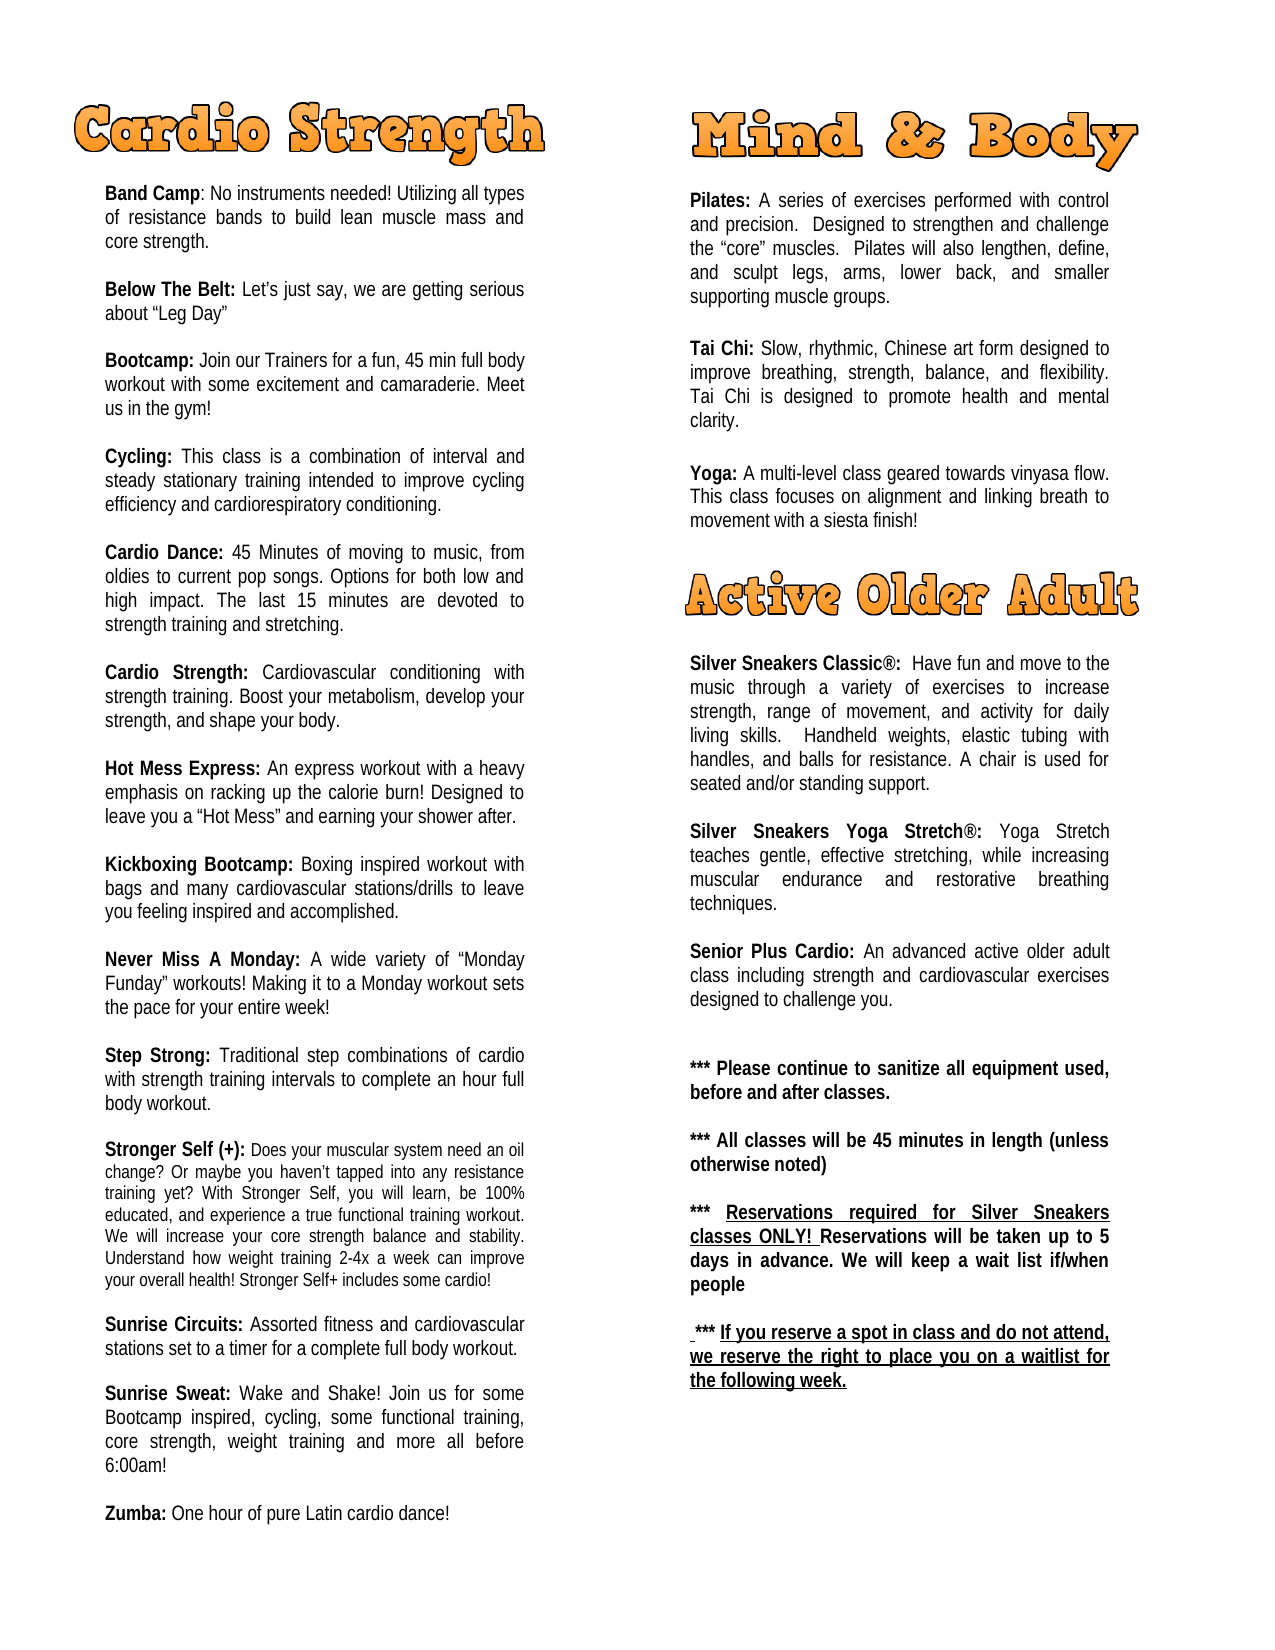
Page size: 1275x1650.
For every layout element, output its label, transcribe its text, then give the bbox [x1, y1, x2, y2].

text Silver Sneakers Yoga Stretch®: Yoga Stretch teaches gentle, effective stretching, while increasing muscular endurance and restorative breathing techniques. [690, 819, 1110, 915]
text Hot Mess Express: An express workout with a heavy emphasis on racking up the calorie burn! Designed to leave you a “Hot Mess” and earning your shower after. [105, 756, 525, 828]
text Silver Sneakers Classic®: Have fun and move to the music through a variety of exercises to increase strength, range of movement, and activity for daily living skills. Handheld weights, elastic tubing with handles, and balls for resistance. A chair is used for seated and/or standing support. [690, 651, 1110, 795]
picture [67, 94, 552, 173]
text Band Camp: No instruments needed! Utilizing all types of resistance bands to build lean muscle mass and core strength. [105, 181, 525, 253]
picture [683, 102, 1146, 178]
text Bootcamp: Join our Trainers for a fun, 45 min full body workout with some excitement and camaraderie. Meet us in the gym! [105, 348, 525, 420]
text *** Reservations required for Silver Sneakers classes ONLY! Reservations will be taken up to 5 days in advance. We will keep a wait list if/when people [690, 1200, 1110, 1296]
text Tai Chi: Slow, rhythmic, Chinese art form designed to improve breathing, strength, balance, and flexibility. Tai Chi is designed to promote health and mental clarity. [690, 336, 1110, 432]
text Sunrise Sweat: Wake and Shake! Join us for some Bootcamp inspired, cycling, some functional training, core strength, weight training and more all before 6:00am! [105, 1381, 525, 1477]
text *** If you reserve a spot in class and do not attend, we reserve the right to place you on a waitlist for the following week. [690, 1320, 1110, 1364]
text *** If you reserve a spot in class and do not attend, we reserve the right to place you on a waitlist for the following week. [690, 1366, 1110, 1392]
text Never Miss A Monday: A wide variety of “Monday Funday” workouts! Making it to a Monday workout sets the pace for your entire week! [105, 947, 525, 1019]
text Cycling: This class is a combination of interval and steady stationary training intended to improve cycling efficiency and cardiorespiratory conditioning. [105, 444, 525, 516]
text Stronger Self (+): Does your muscular system need an oil change? Or maybe you haven’t tapped into any resistance training yet? With Stronger Self, you will learn, be 100% educated, and experience a true functional training workout. We will increase your core strength balance and stability. Understand how weight training 2-4x a week can improve your overall health! Stronger Self+ includes some cardio! [105, 1137, 525, 1290]
text *** Please continue to sanitize all equipment used, before and after classes. [690, 1056, 1110, 1104]
text Zumba: One hour of pure Latin cardio dance! [105, 1501, 525, 1525]
text Sunrise Circuits: Assorted fitness and cardiovascular stations set to a timer for a complete full body workout. [105, 1312, 525, 1359]
text Below The Belt: Let’s just say, we are getting serious about “Leg Day” [105, 277, 525, 324]
text Yoga: A multi-level class geared towards vinyasa flow. This class focuses on alignment and linking breath to movement with a siesta finish! [690, 460, 1110, 532]
text Kickboxing Bootcamp: Boxing inspired workout with bags and many cardiovascular stations/drills to leave you feeling inspired and accomplished. [105, 852, 525, 923]
picture [679, 564, 1145, 622]
text Cardio Dance: 45 Minutes of moving to music, from oldies to current pop songs. Options for both low and high impact. The last 15 minutes are devoted to strength training and stretching. [105, 540, 525, 636]
text Cardio Strength: Cardiovascular conditioning with strength training. Boost your metabolism, develop your strength, and shape your body. [105, 660, 525, 732]
text *** All classes will be 45 minutes in length (unless otherwise noted) [690, 1128, 1110, 1176]
text Step Strong: Traditional step combinations of cardio with strength training intervals to complete an hour full body workout. [105, 1043, 525, 1115]
text Senior Plus Cardio: An advanced active older adult class including strength and cardiovascular exercises designed to challenge you. [690, 939, 1110, 1011]
text Pilates: A series of exercises performed with control and precision. Designed to strengthen and challenge the “core” muscles. Pilates will also lengthen, define, and sculpt legs, arms, lower back, and smaller supporting muscle groups. [690, 188, 1110, 308]
